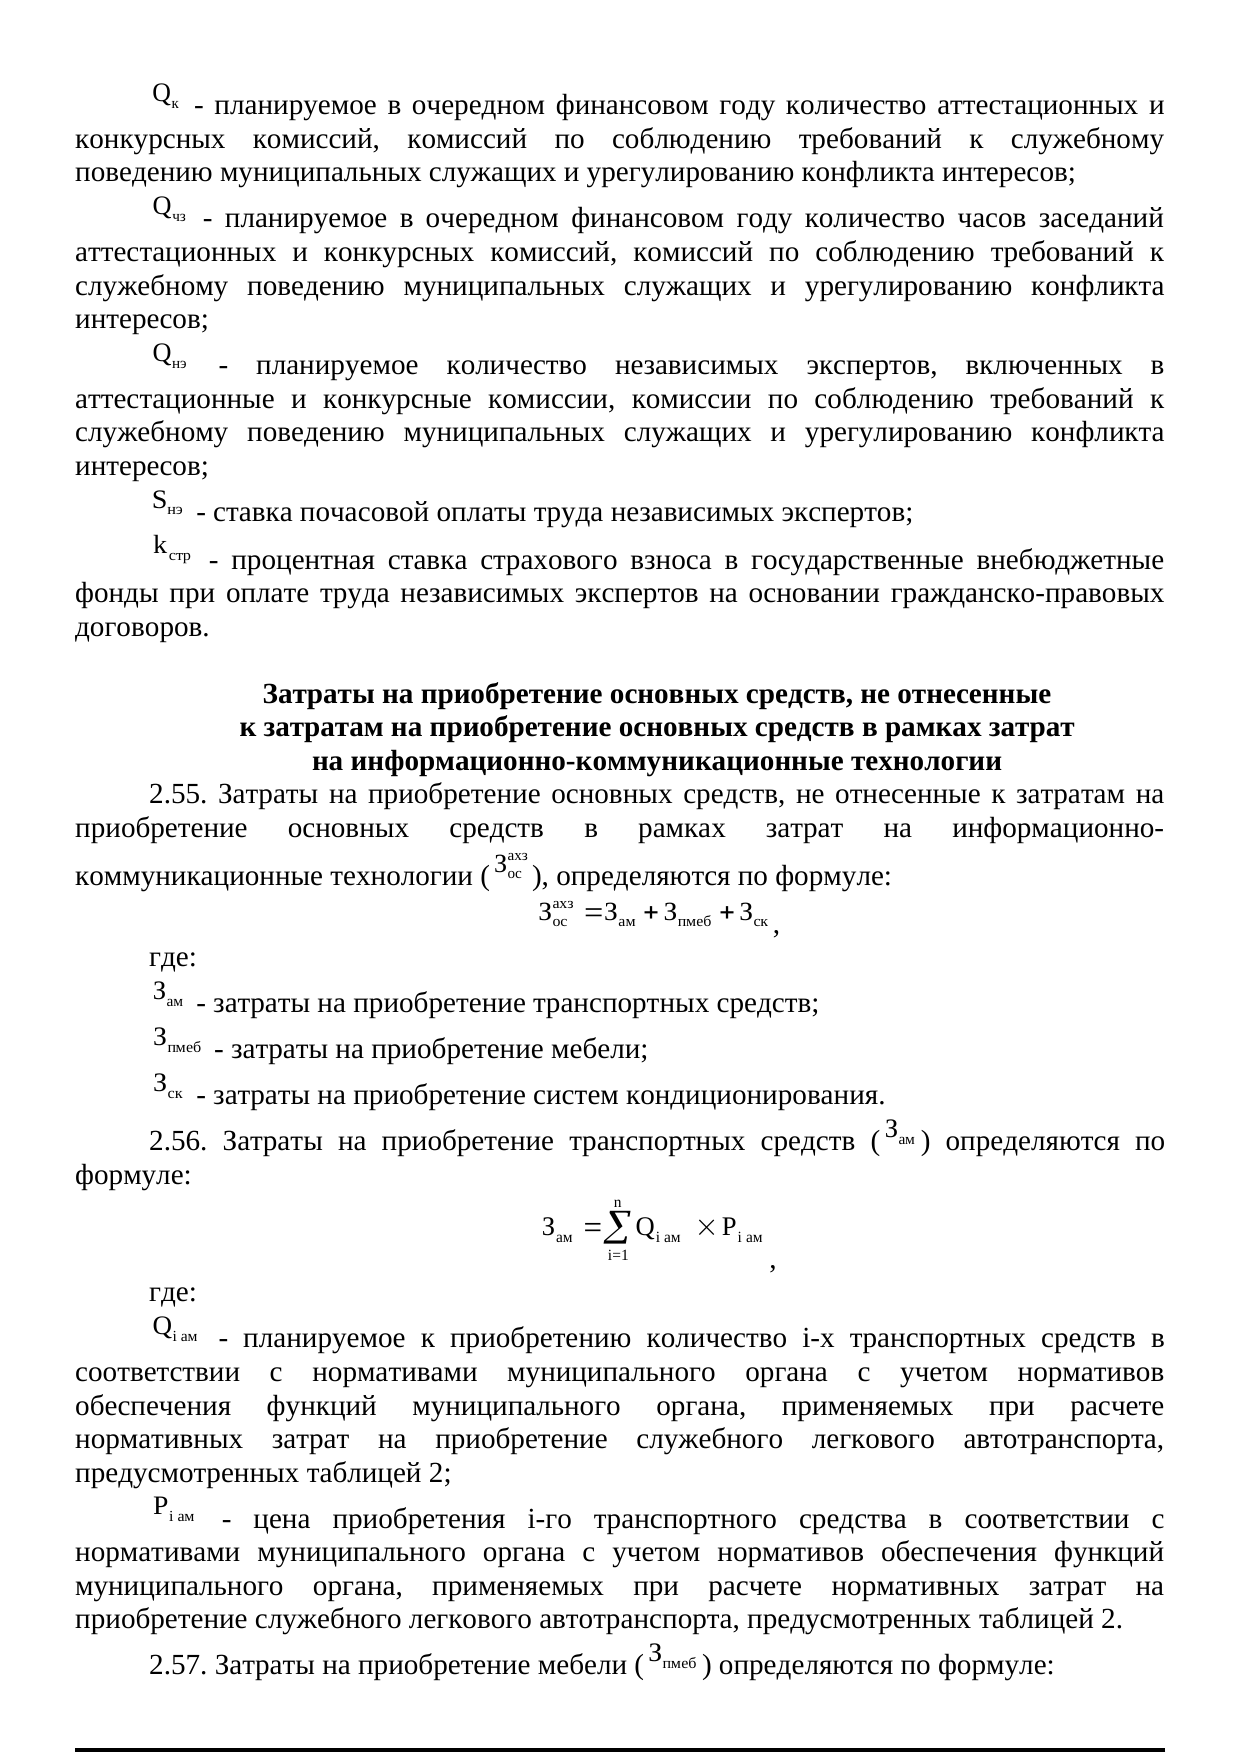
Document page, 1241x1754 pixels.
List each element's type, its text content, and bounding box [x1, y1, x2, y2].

text 2.57. Затраты на приобретение мебели () определяются по формуле: [75, 1635, 1165, 1681]
text - планируемое в очередном финансовом году количество часов заседаний аттестационных и конкурсных комиссий, комиссий по соблюдению требований к служебному поведению муниципальных служащих и урегулированию конфликта интересов; [75, 188, 1165, 335]
text 2.56. Затраты на приобретение транспортных средств () определяются по формуле: [75, 1111, 1165, 1191]
text где: [75, 1274, 1165, 1308]
text - затраты на приобретение мебели; [75, 1019, 1165, 1065]
text - планируемое количество независимых экспертов, включенных в аттестационные и конкурсные комиссии, комиссии по соблюдению требований к служебному поведению муниципальных служащих и урегулированию конфликта интересов; [75, 335, 1165, 481]
text - планируемое в очередном финансовом году количество аттестационных и конкурсных комиссий, комиссий по соблюдению требований к служебному поведению муниципальных служащих и урегулированию конфликта интересов; [75, 75, 1165, 188]
text - ставка почасовой оплаты труда независимых экспертов; [75, 481, 1165, 527]
text где: [75, 939, 1165, 973]
text на информационно-коммуникационные технологии [75, 743, 1165, 777]
text Затраты на приобретение основных средств, не отнесенные [75, 676, 1165, 709]
text 2.55. Затраты на приобретение основных средств, не отнесенные к затратам на приобретение основных средств в рамках затрат на информационно-коммуникационные технологии (), определяются по формуле: [75, 777, 1165, 891]
text - планируемое к приобретению количество i-х транспортных средств в соответствии с нормативами муниципального органа с учетом нормативов обеспечения функций муниципального органа, применяемых при расчете нормативных затрат на приобретение служебного легкового автотранспорта, предусмотренных таблицей 2; [75, 1308, 1165, 1488]
text - затраты на приобретение транспортных средств; [75, 973, 1165, 1019]
text к затратам на приобретение основных средств в рамках затрат [75, 709, 1165, 743]
text - цена приобретения i-го транспортного средства в соответствии с нормативами муниципального органа с учетом нормативов обеспечения функций муниципального органа, применяемых при расчете нормативных затрат на приобретение служебного легкового автотранспорта, предусмотренных таблицей 2. [75, 1488, 1165, 1635]
text , [75, 1191, 1165, 1274]
text - процентная ставка страхового взноса в государственные внебюджетные фонды при оплате труда независимых экспертов на основании гражданско-правовых договоров. [75, 527, 1165, 642]
text - затраты на приобретение систем кондиционирования. [75, 1065, 1165, 1111]
text , [75, 891, 1165, 939]
